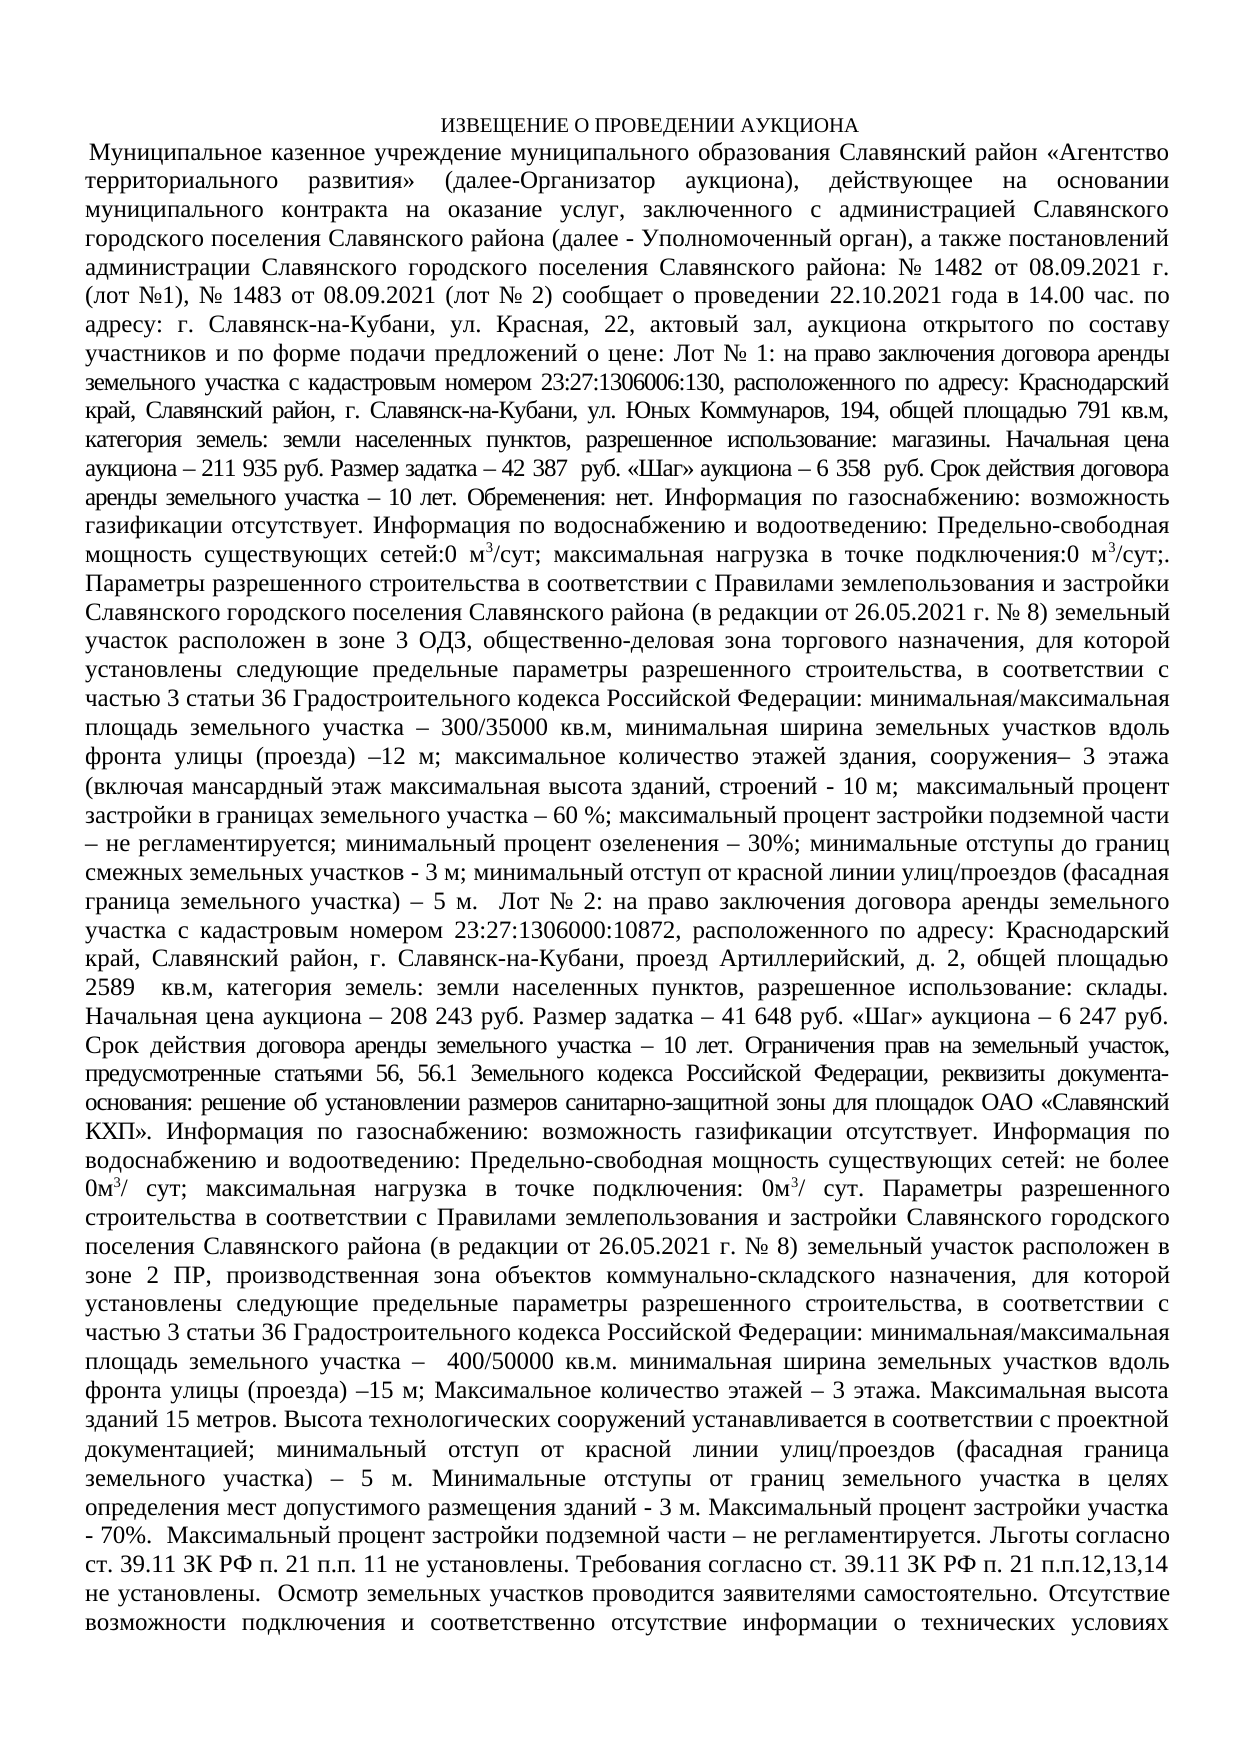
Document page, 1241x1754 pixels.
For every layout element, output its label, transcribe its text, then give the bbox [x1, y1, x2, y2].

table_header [74, 137, 1181, 1635]
text ИЗВЕЩЕНИЕ О ПРОВЕДЕНИИ АУКЦИОНА [118, 113, 1181, 137]
